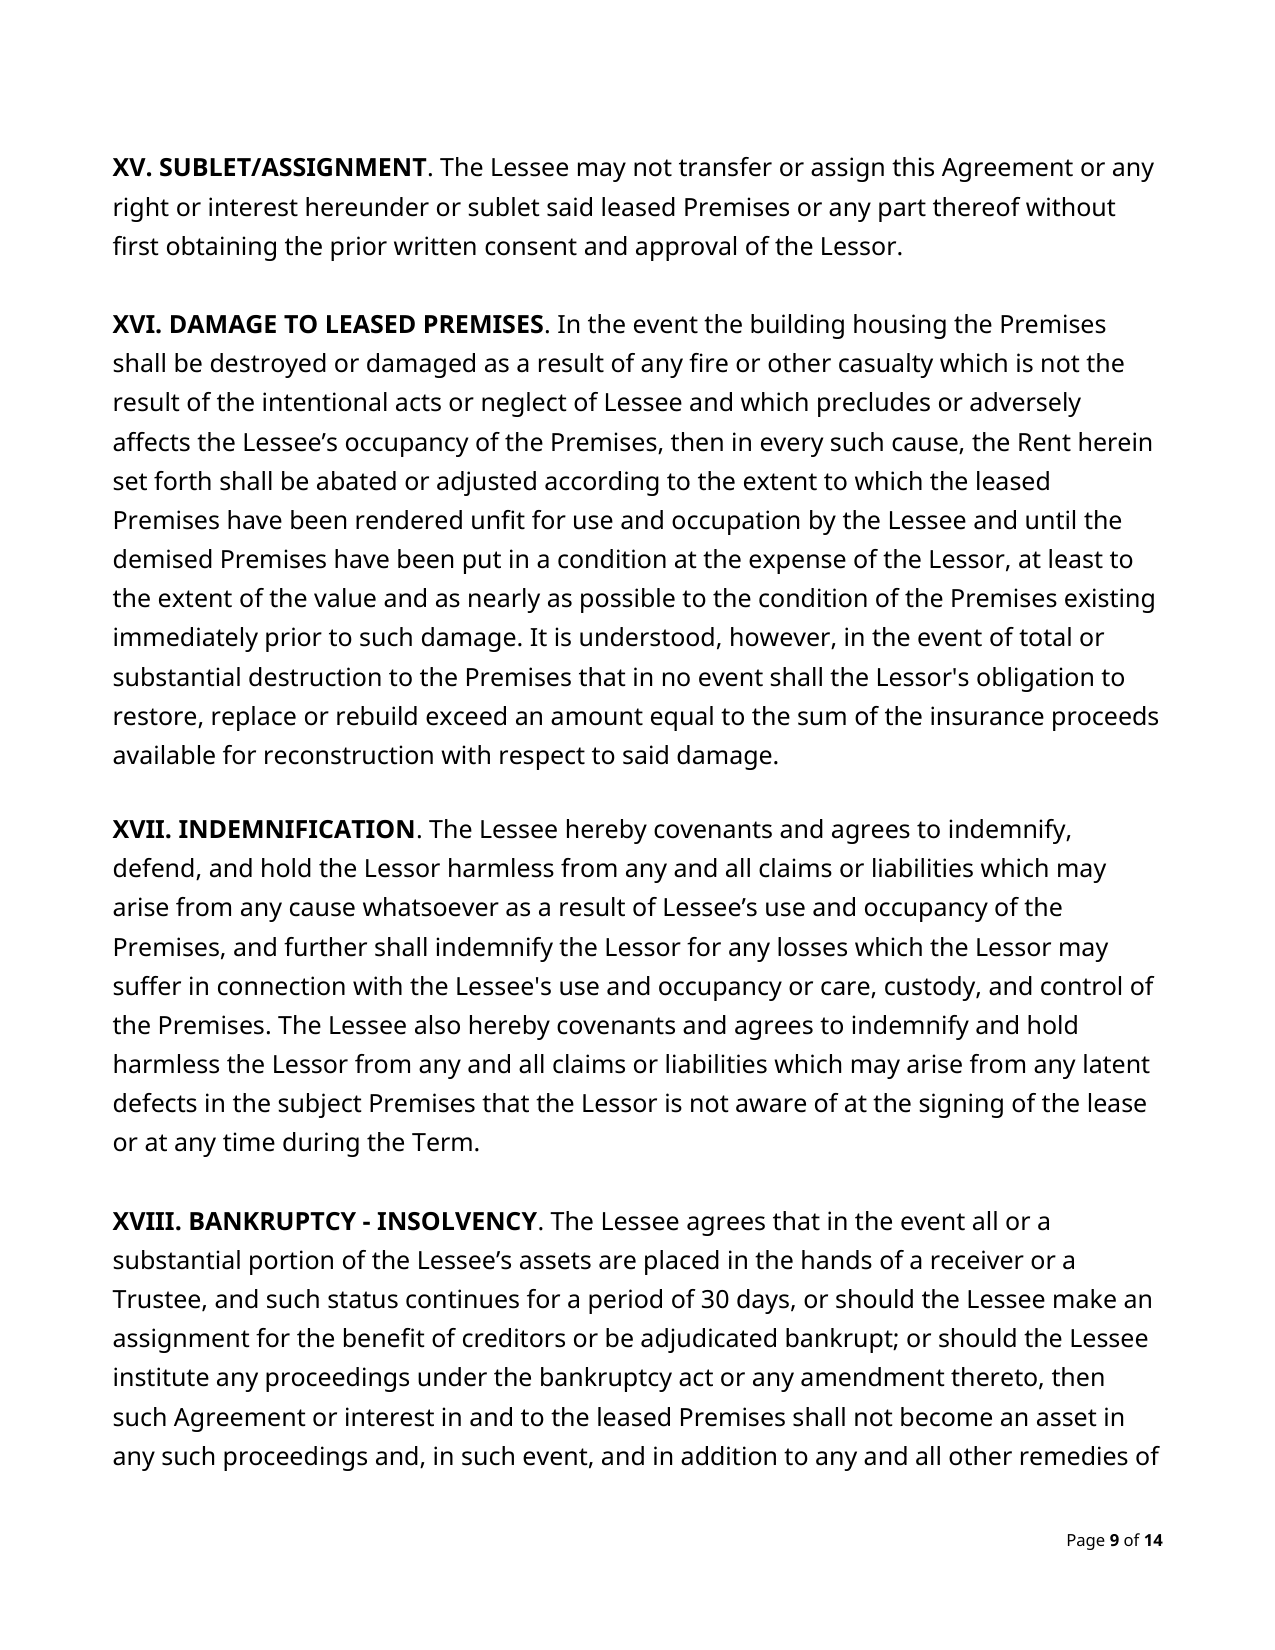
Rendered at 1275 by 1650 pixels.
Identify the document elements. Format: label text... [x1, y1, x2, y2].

text XVI. DAMAGE TO LEASED PREMISES. In the event the building housing the Premises shall be destroyed or damaged as a result of any fire or other casualty which is not the result of the intentional acts or neglect of Lessee and which precludes or adversely affects the Lessee’s occupancy of the Premises, then in every such cause, the Rent herein set forth shall be abated or adjusted according to the extent to which the leased Premises have been rendered unfit for use and occupation by the Lessee and until the demised Premises have been put in a condition at the expense of the Lessor, at least to the extent of the value and as nearly as possible to the condition of the Premises existing immediately prior to such damage. It is understood, however, in the event of total or substantial destruction to the Premises that in no event shall the Lessor's obligation to restore, replace or rebuild exceed an amount equal to the sum of the insurance proceeds available for reconstruction with respect to said damage. [112, 307, 1162, 772]
text XVII. INDEMNIFICATION. The Lessee hereby covenants and agrees to indemnify, defend, and hold the Lessor harmless from any and all claims or liabilities which may arise from any cause whatsoever as a result of Lessee’s use and occupancy of the Premises, and further shall indemnify the Lessor for any losses which the Lessor may suffer in connection with the Lessee's use and occupancy or care, custody, and control of the Premises. The Lessee also hereby covenants and agrees to indemnify and hold harmless the Lessor from any and all claims or liabilities which may arise from any latent defects in the subject Premises that the Lessor is not aware of at the signing of the lease or at any time during the Term. [112, 812, 1162, 1159]
text XV. SUBLET/ASSIGNMENT. The Lessee may not transfer or assign this Agreement or any right or interest hereunder or sublet said leased Premises or any part thereof without first obtaining the prior written consent and approval of the Lessor. [112, 150, 1162, 262]
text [112, 1203, 1162, 1472]
